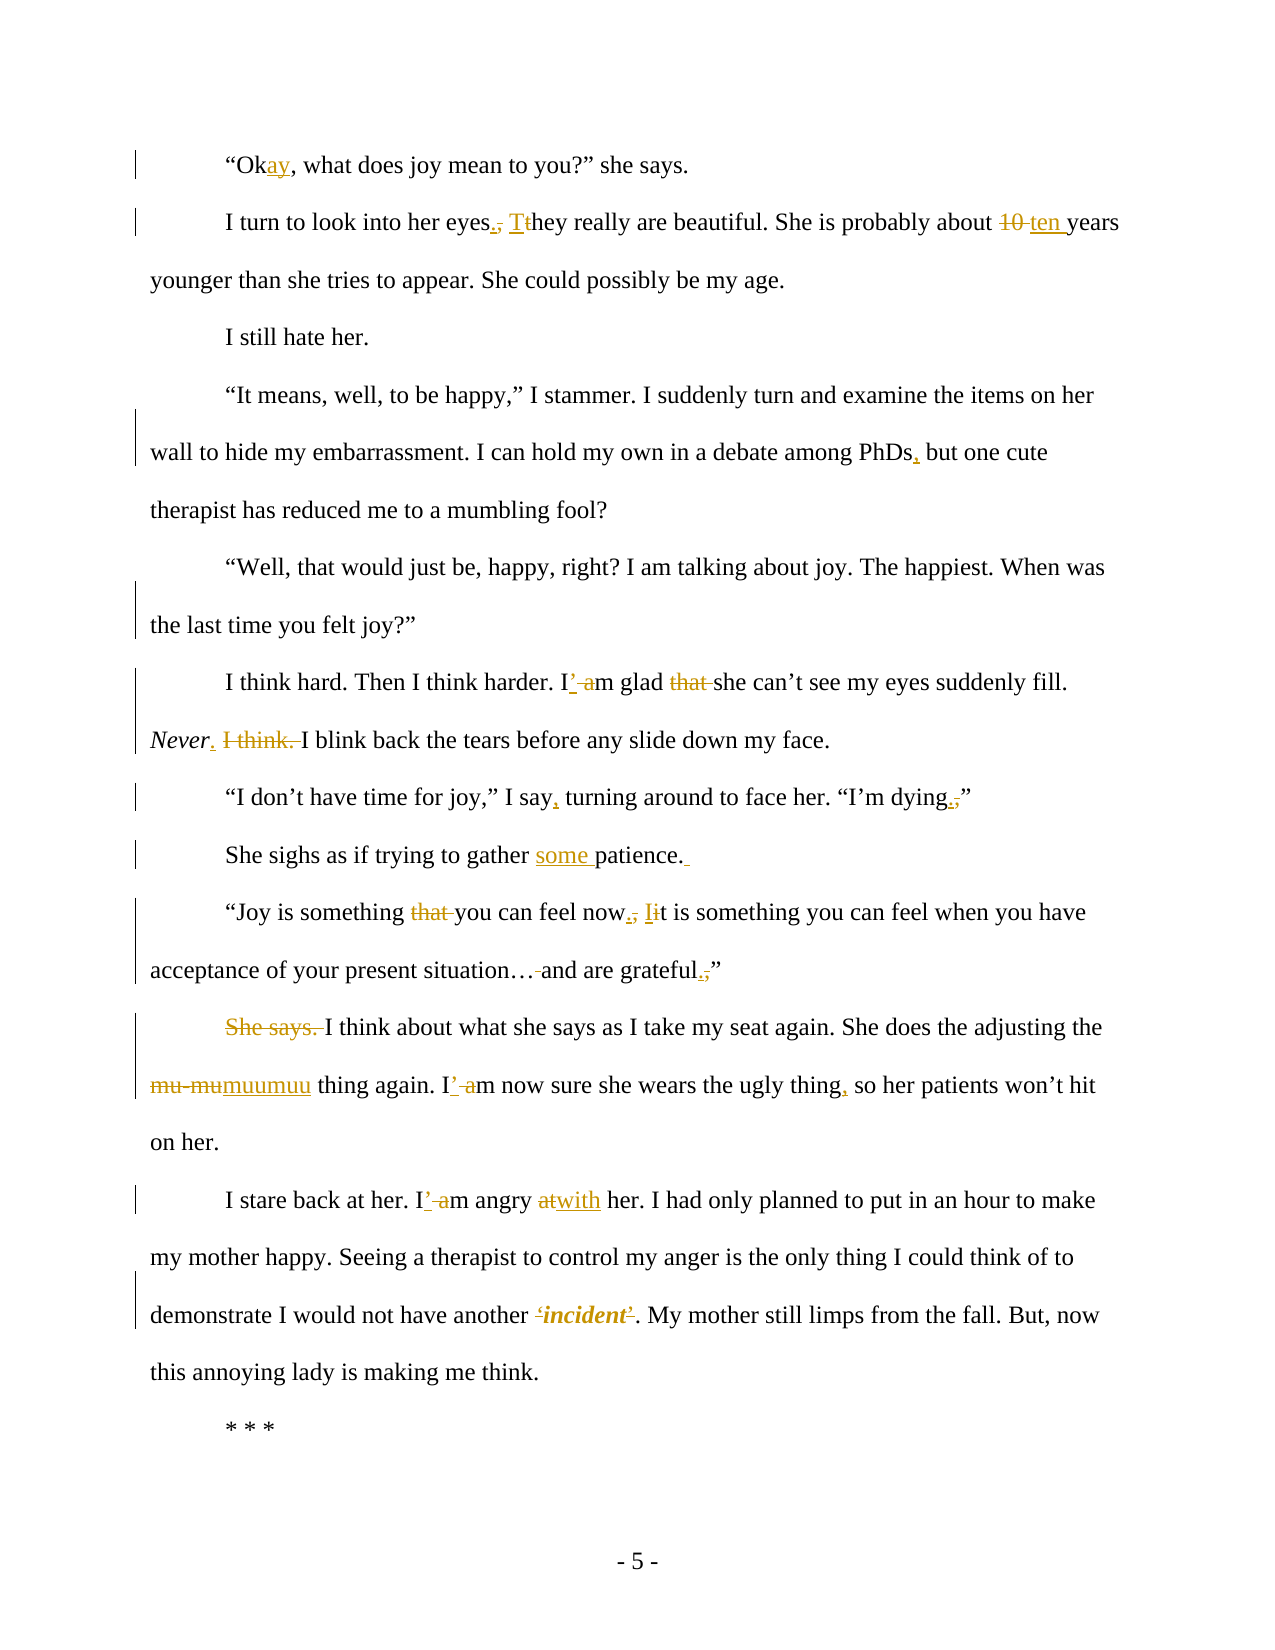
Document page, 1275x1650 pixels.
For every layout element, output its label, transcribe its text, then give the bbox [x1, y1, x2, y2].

text “Ok, what does joy mean to you?” she says. [150, 150, 1125, 179]
text I think about what she says as I take my seat again. She does the adjusting the thing again. Im now sure she wears the ugly thing so her patients won’t hit on her. [150, 1012, 1125, 1156]
text She sighs as if trying to gather patience. [150, 840, 1125, 869]
text “Joy is something you can feel now t is something you can feel when you have acceptance of your present situation…and are grateful” [150, 897, 1125, 984]
text I turn to look into her eyes hey really are beautiful. She is probably about years younger than she tries to appear. She could possibly be my age. [150, 207, 1125, 294]
text “I don’t have time for joy,” I say turning around to face her. “I’m dying” [150, 782, 1125, 811]
text I still hate her. [150, 322, 1125, 351]
text “It means, well, to be happy,” I stammer. I suddenly turn and examine the items on her wall to hide my embarrassment. I can hold my own in a debate among PhDs but one cute therapist has reduced me to a mumbling fool? [150, 380, 1125, 524]
text * * * [150, 1415, 1125, 1444]
text “Well, that would just be, happy, right? I am talking about joy. The happiest. When was the last time you felt joy?” [150, 552, 1125, 639]
text I think hard. Then I think harder. Im glad she can’t see my eyes suddenly fill. Never I blink back the tears before any slide down my face. [150, 667, 1125, 754]
text I stare back at her. Im angry her. I had only planned to put in an hour to make my mother happy. Seeing a therapist to control my anger is the only thing I could think of to demonstrate I would not have another incident. My mother still limps from the fall. But, now this annoying lady is making me think. [150, 1185, 1125, 1386]
